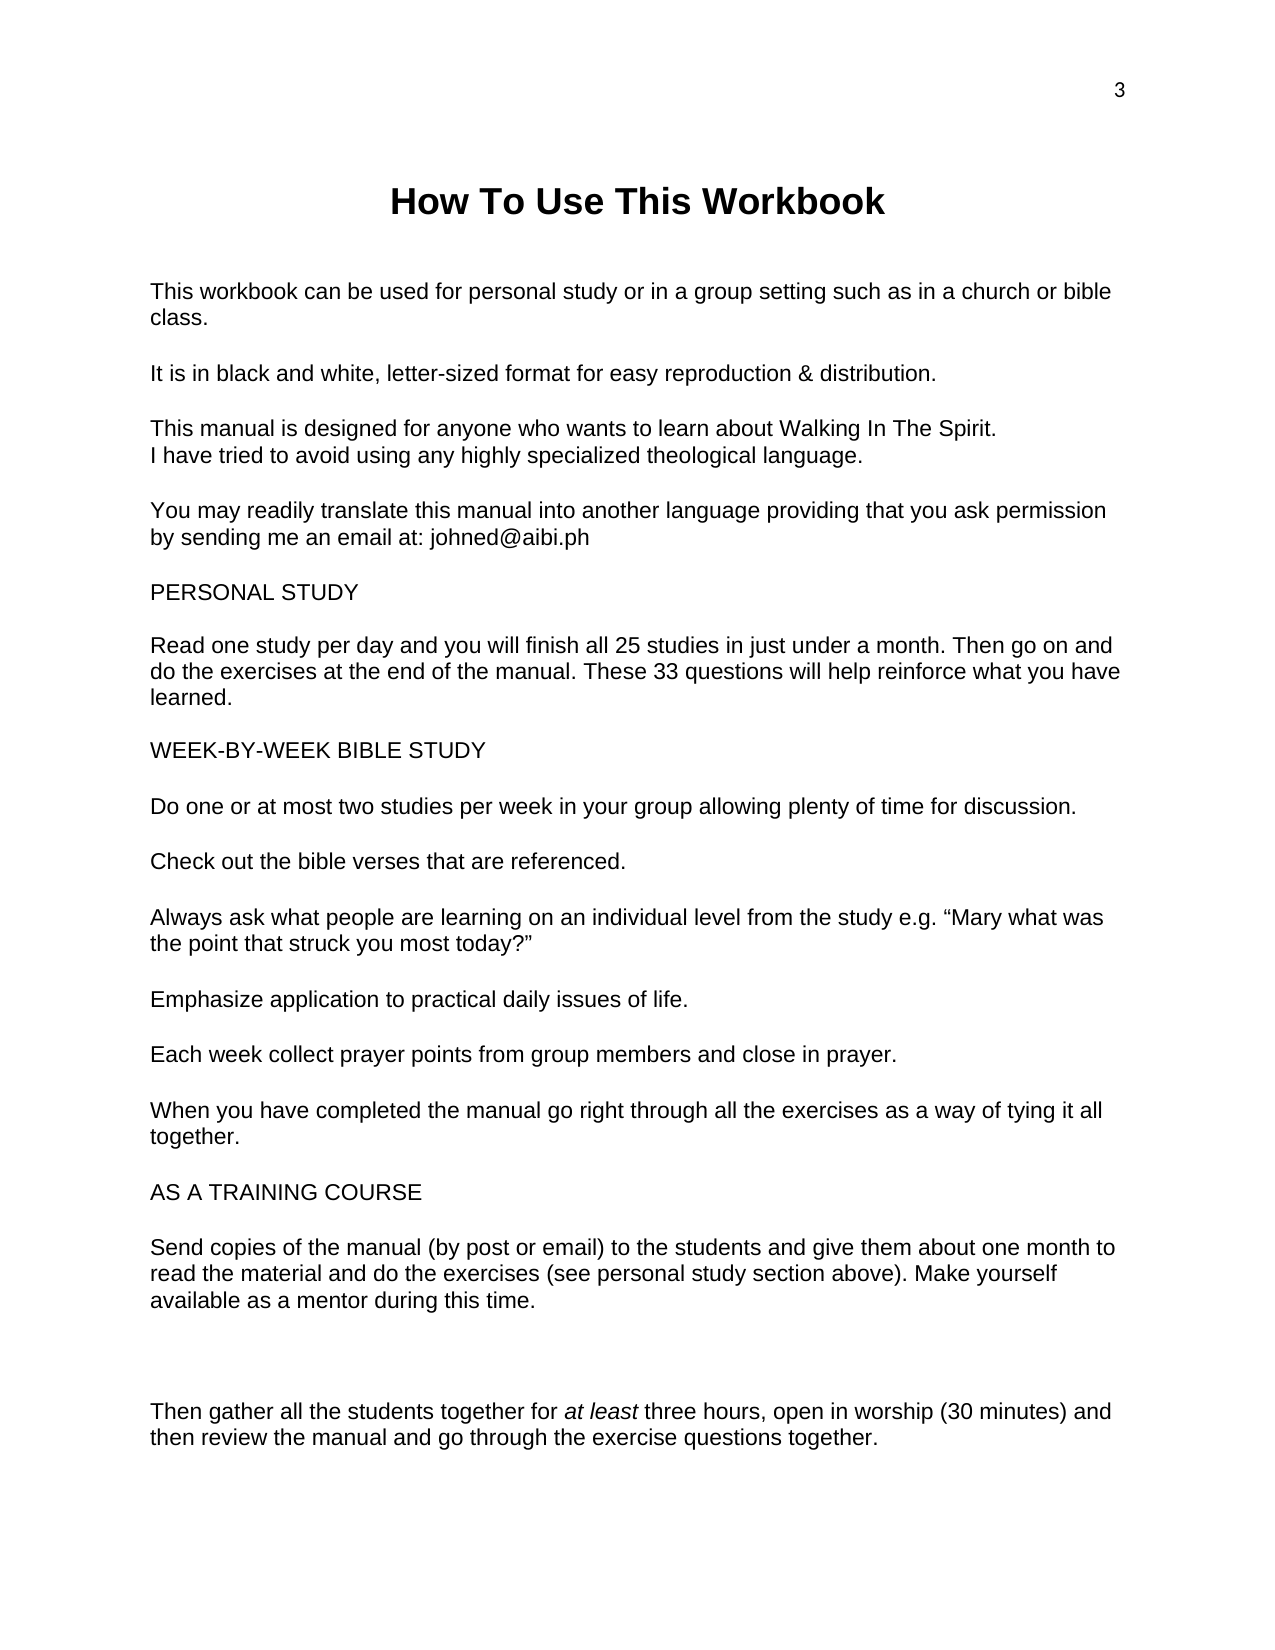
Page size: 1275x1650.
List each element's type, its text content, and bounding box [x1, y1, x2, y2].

text Always ask what people are learning on an individual level from the study e.g. “Mary what was the point that struck you most today?” [150, 904, 1125, 956]
text Do one or at most two studies per week in your group allowing plenty of time for discussion. [150, 793, 1125, 819]
text Check out the bible verses that are referenced. [150, 848, 1125, 874]
text Emphasize application to practical daily issues of life. [150, 986, 1125, 1012]
text AS A TRAINING COURSE [150, 1178, 1125, 1205]
text When you have completed the manual go right through all the exercises as a way of tying it all together. [150, 1097, 1125, 1149]
text Send copies of the manual (by post or email) to the students and give them about one month to read the material and do the exercises (see personal study section above). Make yourself available as a mentor during this time. [150, 1234, 1125, 1313]
text Then gather all the students together for at least three hours, open in worship (30 minutes) and then review the manual and go through the exercise questions together. [150, 1398, 1125, 1450]
text This manual is designed for anyone who wants to learn about Walking In The Spirit. I have tried to avoid using any highly specialized theological language. [150, 415, 1125, 468]
text This workbook can be used for personal study or in a group setting such as in a church or bible class. [150, 251, 1125, 331]
text PERSONAL STUDY Read one study per day and you will finish all 25 studies in just under a month. Then go on and do the exercises at the end of the manual. These 33 questions will help reinforce what you have learned. WEEK-BY-WEEK BIBLE STUDY [150, 579, 1125, 763]
text You may readily translate this manual into another language providing that you ask permission by sending me an email at: johned@aibi.ph [150, 497, 1125, 550]
text How To Use This Workbook [150, 179, 1125, 222]
text Each week collect prayer points from group members and close in prayer. [150, 1041, 1125, 1067]
text It is in black and white, letter-sized format for easy reproduction & distribution. [150, 360, 1125, 386]
